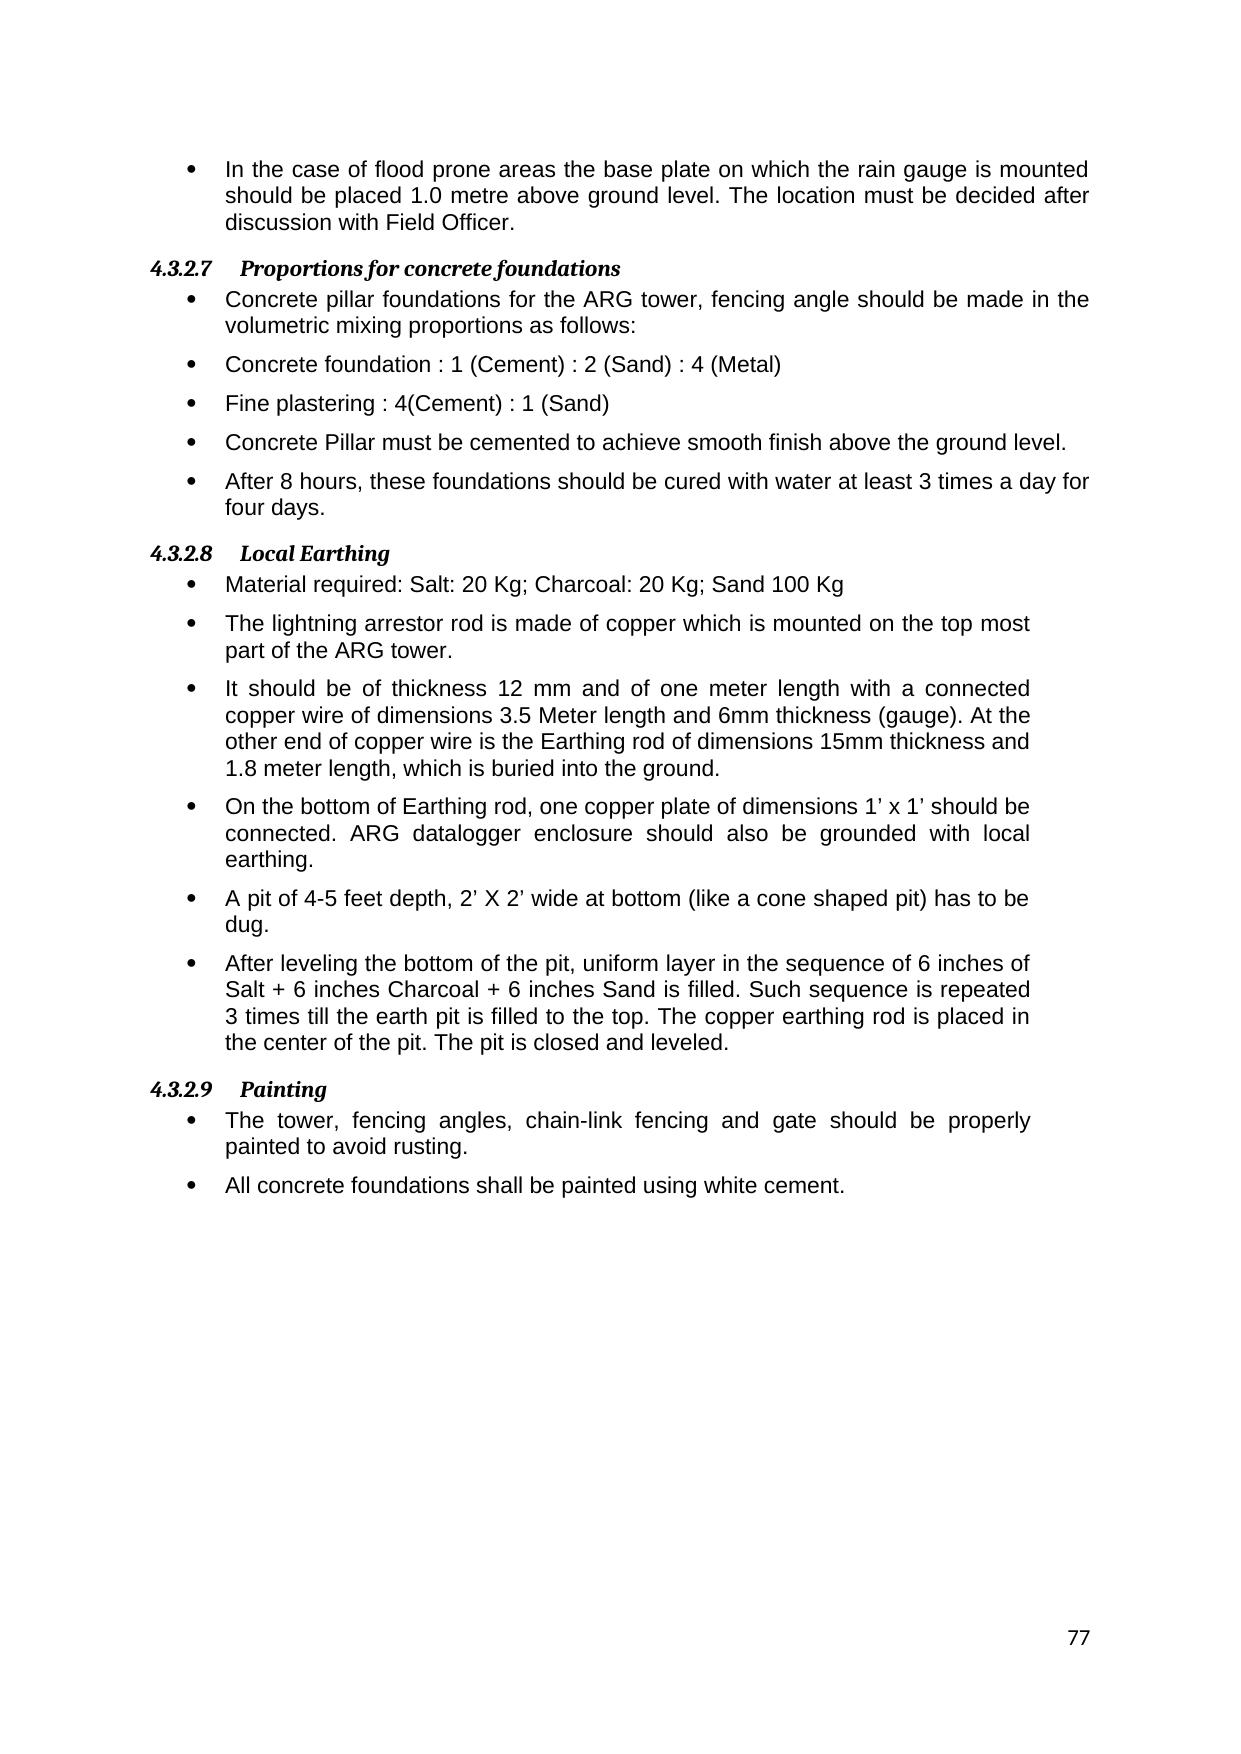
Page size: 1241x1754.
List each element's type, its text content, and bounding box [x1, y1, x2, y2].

text In the case of flood prone areas the base plate on which the rain gauge is mounted should be placed 1.0 metre above ground level. The location must be decided after discussion with Field Officer. [187, 156, 1090, 235]
text Concrete foundation : 1 (Cement) : 2 (Sand) : 4 (Metal) [187, 351, 1090, 377]
subtitle Local Earthing [150, 541, 1090, 567]
text After 8 hours, these foundations should be cured with water at least 3 times a day for four days. [187, 468, 1090, 520]
text After leveling the bottom of the pit, uniform layer in the sequence of 6 inches of Salt + 6 inches Charcoal + 6 inches Sand is filled. Such sequence is repeated 3 times till the earth pit is filled to the top. The copper earthing rod is placed in the center of the pit. The pit is closed and leveled. [187, 950, 1031, 1056]
text A pit of 4-5 feet depth, 2’ X 2’ wide at bottom (like a cone shaped pit) has to be dug. [187, 885, 1031, 938]
text All concrete foundations shall be painted using white cement. [187, 1172, 1031, 1198]
text The tower, fencing angles, chain-link fencing and gate should be properly painted to avoid rusting. [187, 1107, 1031, 1159]
text Concrete Pillar must be cemented to achieve smooth finish above the ground level. [187, 429, 1090, 455]
text The lightning arrestor rod is made of copper which is mounted on the top most part of the ARG tower. [187, 610, 1031, 663]
text Fine plastering : 4(Cement) : 1 (Sand) [187, 390, 1090, 416]
subtitle Proportions for concrete foundations [150, 256, 1090, 282]
subtitle Painting [150, 1076, 1090, 1103]
text On the bottom of Earthing rod, one copper plate of dimensions 1’ x 1’ should be connected. ARG datalogger enclosure should also be grounded with local earthing. [187, 793, 1031, 872]
text Concrete pillar foundations for the ARG tower, fencing angle should be made in the volumetric mixing proportions as follows: [187, 286, 1090, 338]
text It should be of thickness 12 mm and of one meter length with a connected copper wire of dimensions 3.5 Meter length and 6mm thickness (gauge). At the other end of copper wire is the Earthing rod of dimensions 15mm thickness and 1.8 meter length, which is buried into the ground. [187, 675, 1031, 781]
text Material required: Salt: 20 Kg; Charcoal: 20 Kg; Sand 100 Kg [187, 571, 1031, 598]
